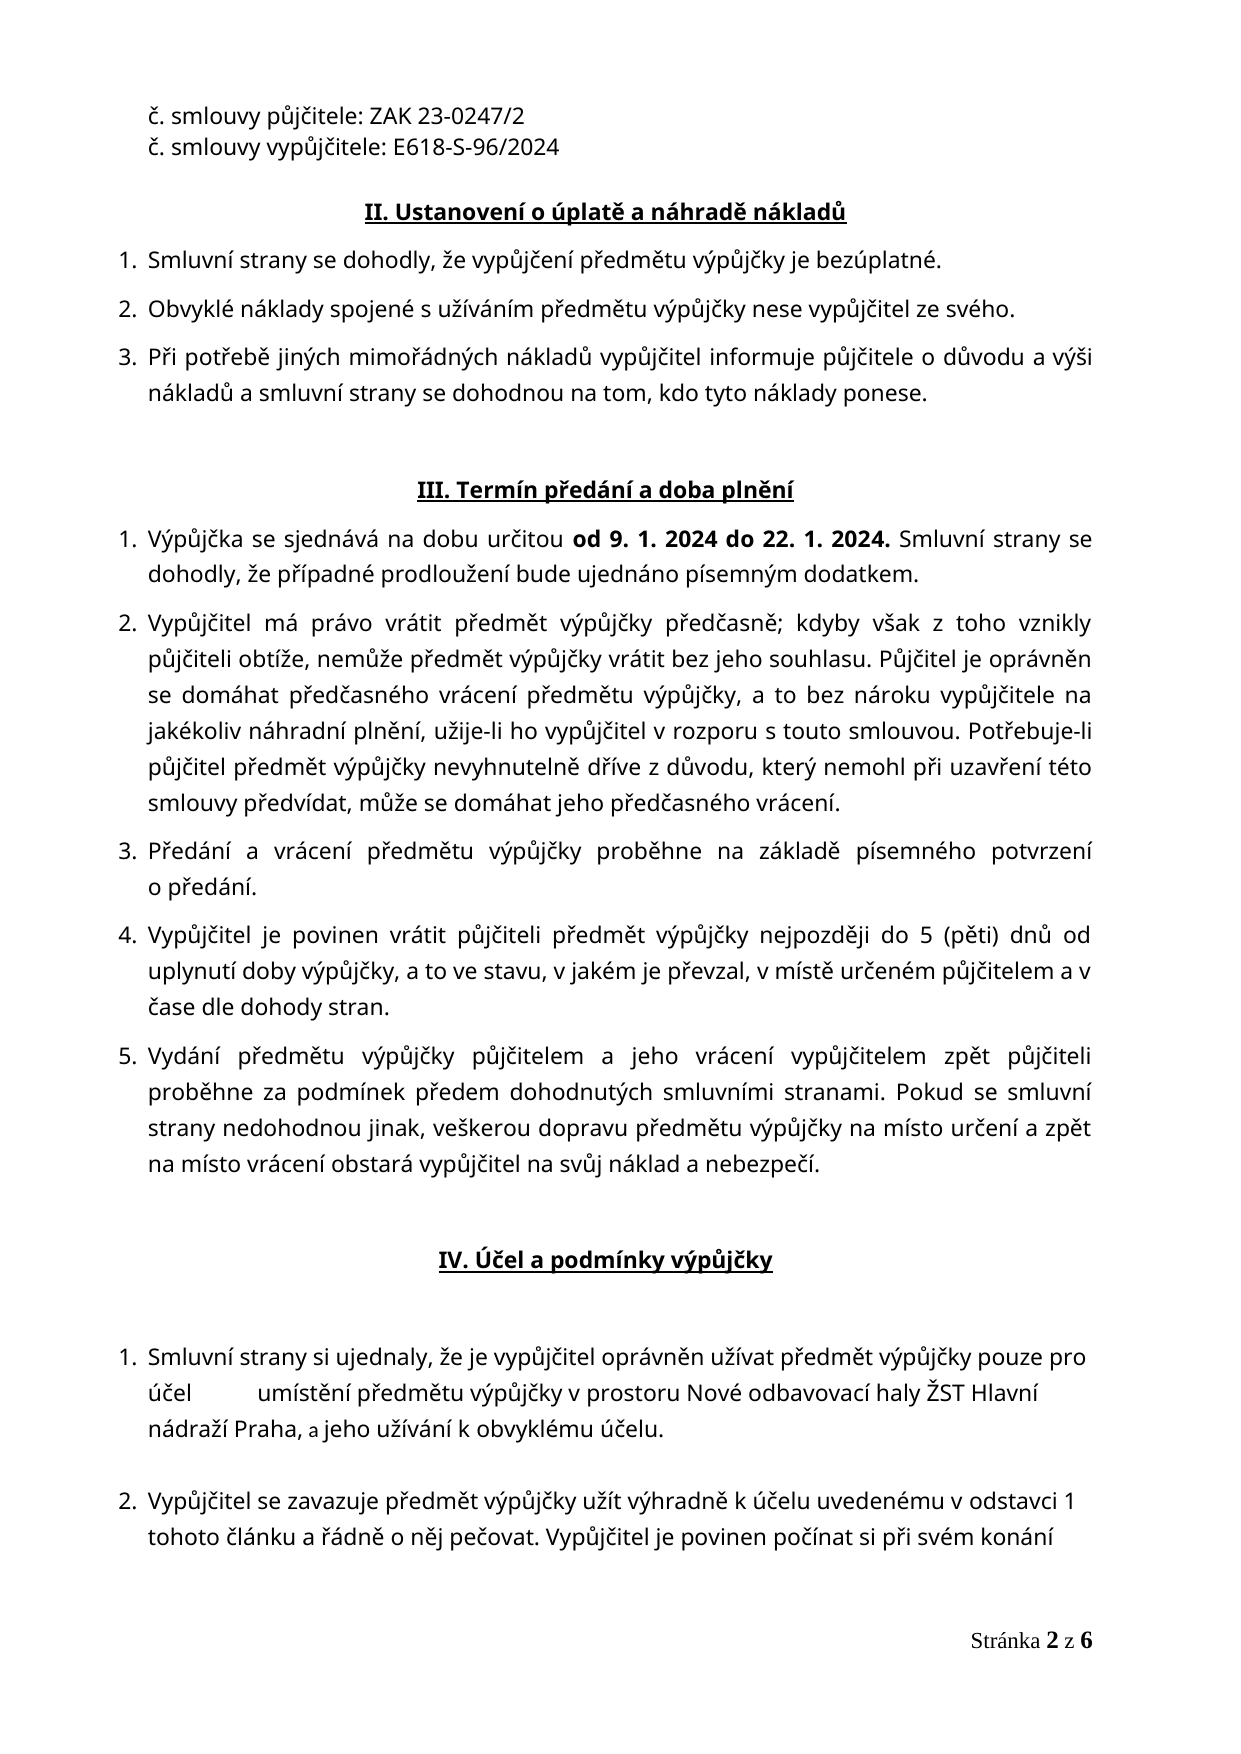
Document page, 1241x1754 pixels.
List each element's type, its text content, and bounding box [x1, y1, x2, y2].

list Obvyklé náklady spojené s užíváním předmětu výpůjčky nese vypůjčitel ze svého. [118, 293, 1093, 324]
list Smluvní strany se dohodly, že vypůjčení předmětu výpůjčky je bezúplatné. [118, 244, 1093, 276]
text II. Ustanovení o úplatě a náhradě nákladů [118, 196, 1093, 227]
list Vypůjčitel má právo vrátit předmět výpůjčky předčasně; kdyby však z toho vznikly půjčiteli obtíže, nemůže předmět výpůjčky vrátit bez jeho souhlasu. Půjčitel je oprávněn se domáhat předčasného vrácení předmětu výpůjčky, a to bez nároku vypůjčitele na jakékoliv náhradní plnění, užije-li ho vypůjčitel v rozporu s touto smlouvou. Potřebuje-li půjčitel předmět výpůjčky nevyhnutelně dříve z důvodu, který nemohl při uzavření této smlouvy předvídat, může se domáhat jeho předčasného vrácení. [118, 607, 1093, 818]
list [118, 1485, 1093, 1552]
list Předání a vrácení předmětu výpůjčky proběhne na základě písemného potvrzení o předání. [118, 835, 1093, 902]
list Vydání předmětu výpůjčky půjčitelem a jeho vrácení vypůjčitelem zpět půjčiteli proběhne za podmínek předem dohodnutých smluvními stranami. Pokud se smluvní strany nedohodnou jinak, veškerou dopravu předmětu výpůjčky na místo určení a zpět na místo vrácení obstará vypůjčitel na svůj náklad a nebezpečí. [118, 1040, 1093, 1179]
text III. Termín předání a doba plnění [118, 474, 1093, 505]
list Vypůjčitel je povinen vrátit půjčiteli předmět výpůjčky nejpozději do 5 (pěti) dnů od uplynutí doby výpůjčky, a to ve stavu, v jakém je převzal, v místě určeném půjčitelem a v čase dle dohody stran. [118, 919, 1093, 1022]
text IV. Účel a podmínky výpůjčky [118, 1244, 1093, 1276]
list Při potřebě jiných mimořádných nákladů vypůjčitel informuje půjčitele o důvodu a výši nákladů a smluvní strany se dohodnou na tom, kdo tyto náklady ponese. [118, 341, 1093, 408]
list Smluvní strany si ujednaly, že je vypůjčitel oprávněn užívat předmět výpůjčky pouze pro účel umístění předmětu výpůjčky v prostoru Nové odbavovací haly ŽST Hlavní nádraží Praha, a jeho užívání k obvyklému účelu. [118, 1341, 1093, 1444]
list Výpůjčka se sjednává na dobu určitou od 9. 1. 2024 do 22. 1. 2024. Smluvní strany se dohodly, že případné prodloužení bude ujednáno písemným dodatkem. [118, 522, 1093, 590]
